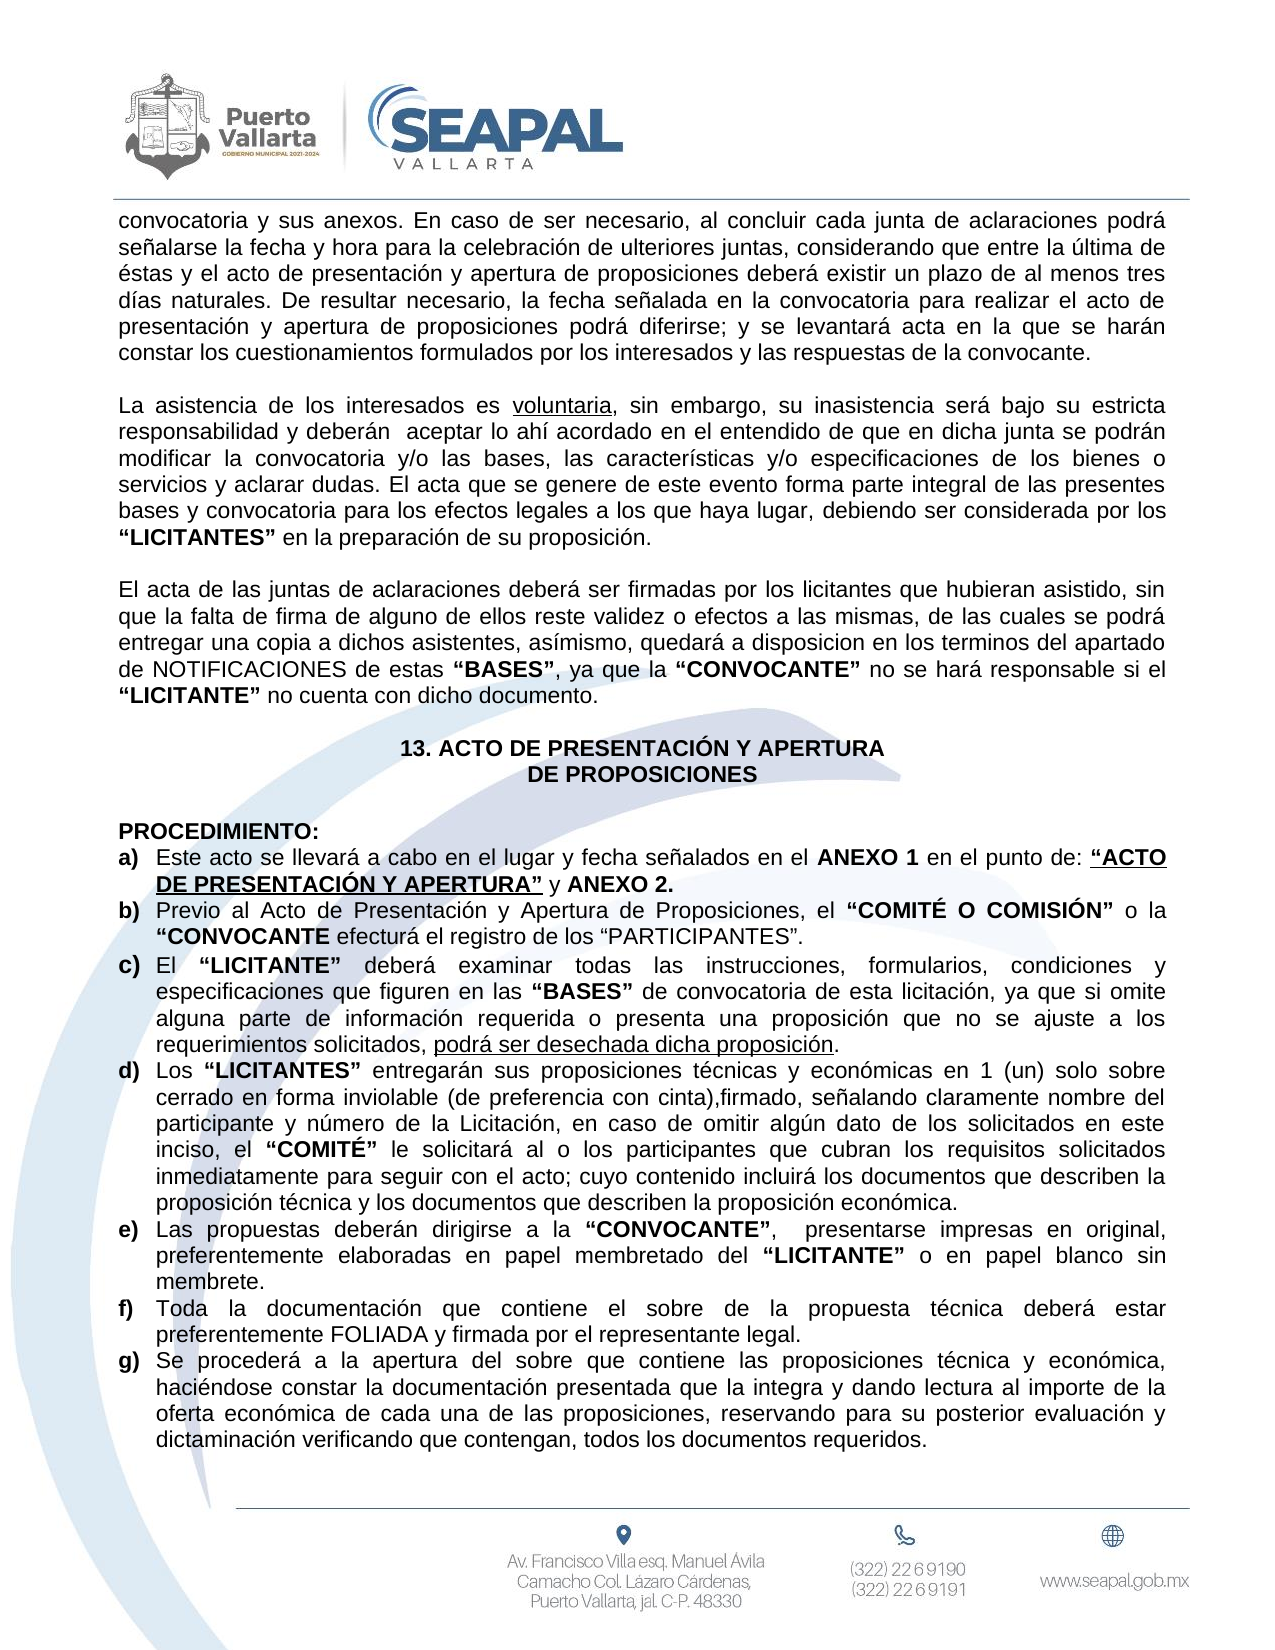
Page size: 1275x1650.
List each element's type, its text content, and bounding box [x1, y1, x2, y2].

list Previo al Acto de Presentación y Apertura de Proposiciones, el “COMITÉ O COMISIÓN” o la “CONVOCANTE efecturá el registro de los “PARTICIPANTES”. [118, 897, 1166, 949]
list Toda la documentación que contiene el sobre de la propuesta técnica deberá estar preferentemente FOLIADA y firmada por el representante legal. [118, 1294, 1166, 1347]
list Los “LICITANTES” entregarán sus proposiciones técnicas y económicas en 1 (un) solo sobre cerrado en forma inviolable (de preferencia con cinta),firmado, señalando claramente nombre del participante y número de la Licitación, en caso de omitir algún dato de los solicitados en este inciso, el “COMITÉ” le solicitará al o los participantes que cubran los requisitos solicitados inmediatamente para seguir con el acto; cuyo contenido incluirá los documentos que describen la proposición técnica y los documentos que describen la proposición económica. [118, 1057, 1166, 1216]
text DE PROPOSICIONES [118, 761, 1166, 787]
picture [9, 0, 1275, 1650]
text PROCEDIMIENTO: [118, 818, 1166, 844]
text El acta de las juntas de aclaraciones deberá ser firmadas por los licitantes que hubieran asistido, sin que la falta de firma de alguno de ellos reste validez o efectos a las mismas, de las cuales se podrá entregar una copia a dichos asistentes, asímismo, quedará a disposicion en los terminos del apartado de NOTIFICACIONES de estas “BASES”, ya que la “CONVOCANTE” no se hará responsable si el “LICITANTE” no cuenta con dicho documento. [118, 576, 1166, 708]
list Se procederá a la apertura del sobre que contiene las proposiciones técnica y económica, haciéndose constar la documentación presentada que la integra y dando lectura al importe de la oferta económica de cada una de las proposiciones, reservando para su posterior evaluación y dictaminación verificando que contengan, todos los documentos requeridos. [118, 1347, 1166, 1453]
list Las propuestas deberán dirigirse a la “CONVOCANTE”, presentarse impresas en original, preferentemente elaboradas en papel membretado del “LICITANTE” o en papel blanco sin membrete. [118, 1216, 1166, 1294]
list Este acto se llevará a cabo en el lugar y fecha señalados en el ANEXO 1 en el punto de: “ACTO DE PRESENTACIÓN Y APERTURA” y ANEXO 2. [118, 844, 1166, 897]
text La asistencia de los interesados es voluntaria, sin embargo, su inasistencia será bajo su estricta responsabilidad y deberán aceptar lo ahí acordado en el entendido de que en dicha junta se podrán modificar la convocatoria y/o las bases, las características y/o especificaciones de los bienes o servicios y aclarar dudas. El acta que se genere de este evento forma parte integral de las presentes bases y convocatoria para los efectos legales a los que haya lugar, debiendo ser considerada por los “LICITANTES” en la preparación de su proposición. [118, 392, 1166, 550]
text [118, 207, 1166, 366]
text 13. ACTO DE PRESENTACIÓN Y APERTURA [118, 734, 1166, 761]
list El “LICITANTE” deberá examinar todas las instrucciones, formularios, condiciones y especificaciones que figuren en las “BASES” de convocatoria de esta licitación, ya que si omite alguna parte de información requerida o presenta una proposición que no se ajuste a los requerimientos solicitados, podrá ser desechada dicha proposición. [118, 949, 1166, 1057]
